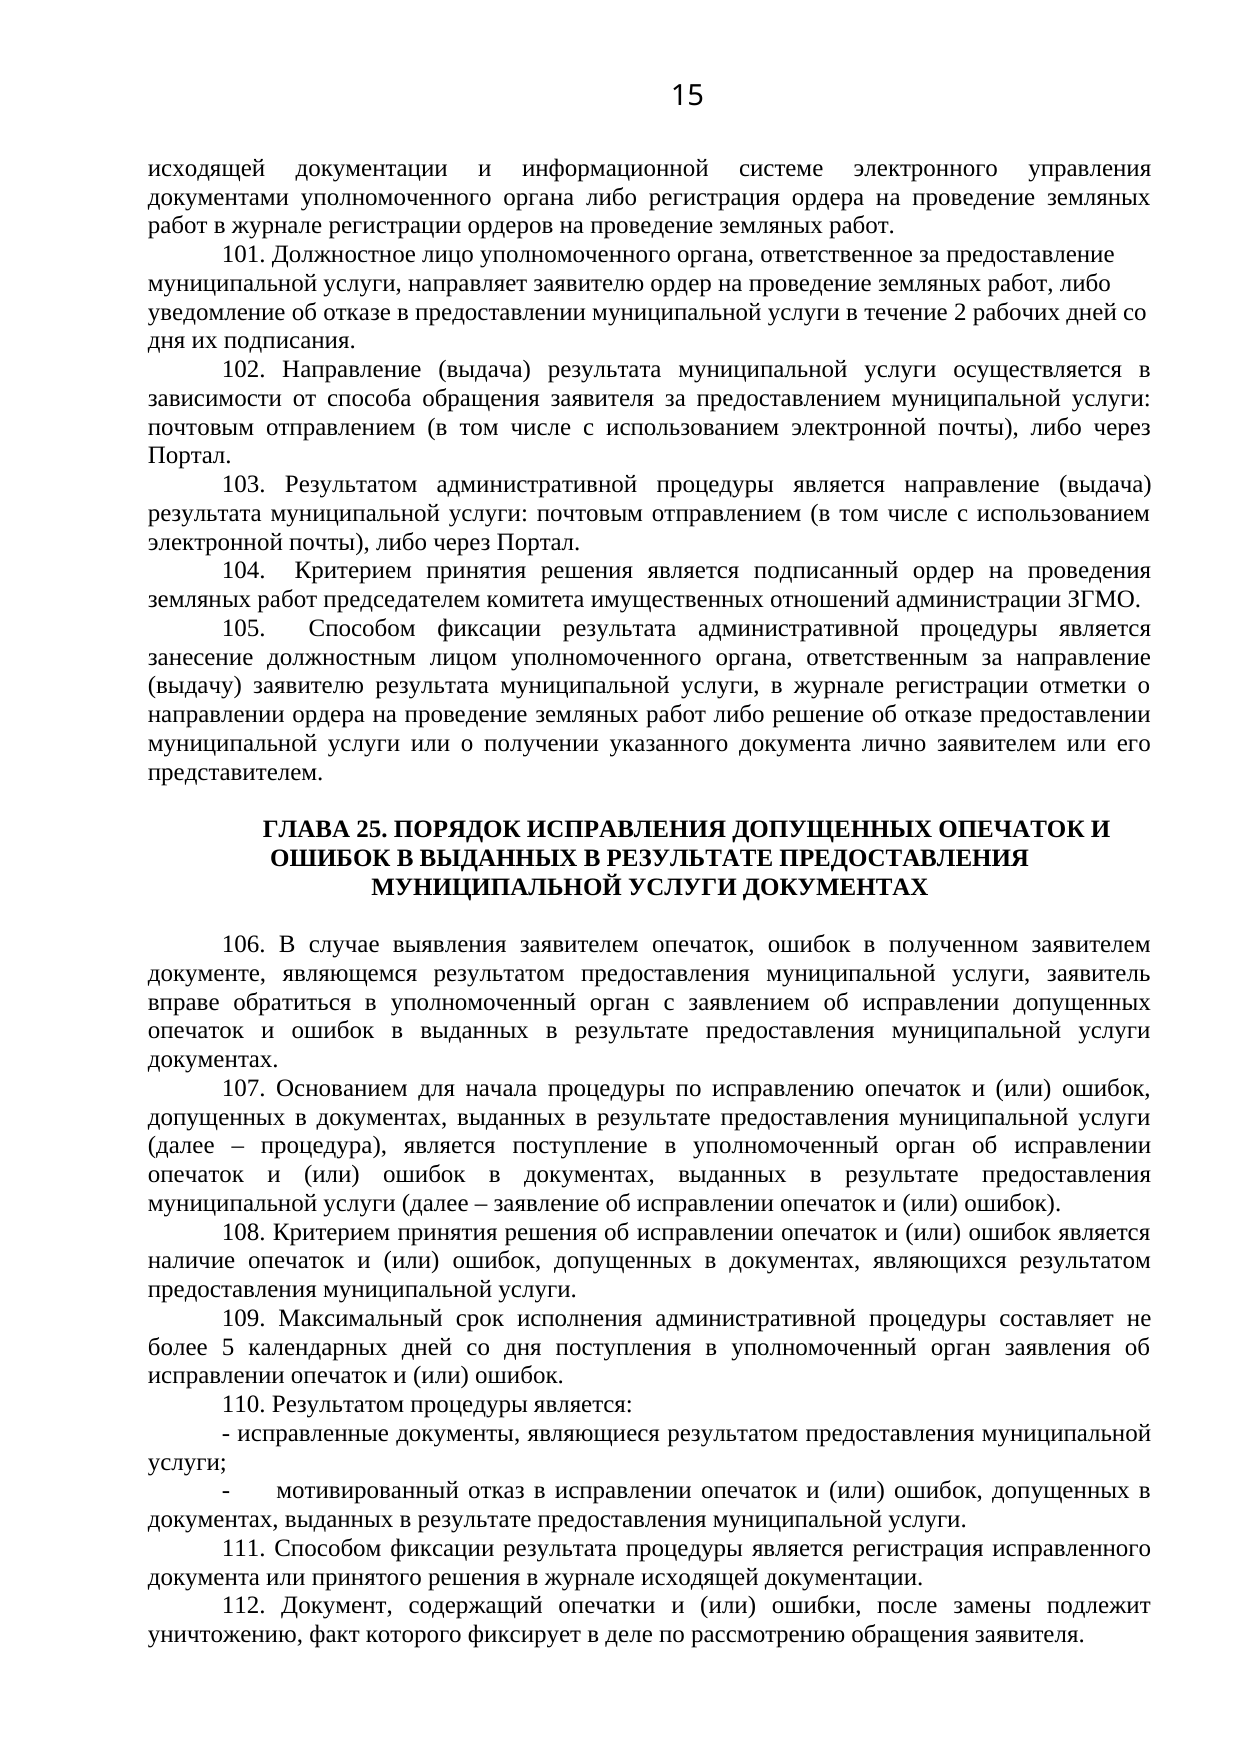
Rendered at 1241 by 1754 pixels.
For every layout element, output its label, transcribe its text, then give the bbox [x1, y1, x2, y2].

text 105. Способом фиксации результата административной процедуры является занесение должностным лицом уполномоченного органа, ответственным за направление (выдачу) заявителю результата муниципальной услуги, в журнале регистрации отметки о направлении ордера на проведение земляных работ либо решение об отказе предоставлении муниципальной услуги или о получении указанного документа лично заявителем или его представителем. [148, 613, 1152, 786]
text 110. Результатом процедуры является: [148, 1389, 1152, 1418]
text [148, 153, 1152, 239]
text 101. Должностное лицо уполномоченного органа, ответственное за предоставление муниципальной услуги, направляет заявителю ордер на проведение земляных работ, либо уведомление об отказе в предоставлении муниципальной услуги в течение 2 рабочих дней со дня их подписания. [148, 239, 1152, 354]
text 108. Критерием принятия решения об исправлении опечаток и (или) ошибок является наличие опечаток и (или) ошибок, допущенных в документах, являющихся результатом предоставления муниципальной услуги. [148, 1217, 1152, 1303]
text 111. Способом фиксации результата процедуры является регистрация исправленного документа или принятого решения в журнале исходящей документации. [148, 1533, 1152, 1591]
text ГЛАВА 25. ПОРЯДОК ИСПРАВЛЕНИЯ ДОПУЩЕННЫХ ОПЕЧАТОК И ОШИБОК В ВЫДАННЫХ В РЕЗУЛЬТАТЕ ПРЕДОСТАВЛЕНИЯ МУНИЦИПАЛЬНОЙ УСЛУГИ ДОКУМЕНТАХ [148, 814, 1152, 901]
text 102. Направление (выдача) результата муниципальной услуги осуществляется в зависимости от способа обращения заявителя за предоставлением муниципальной услуги: почтовым отправлением (в том числе с использованием электронной почты), либо через Портал. [148, 354, 1152, 469]
text 107. Основанием для начала процедуры по исправлению опечаток и (или) ошибок, допущенных в документах, выданных в результате предоставления муниципальной услуги (далее – процедура), является поступление в уполномоченный орган об исправлении опечаток и (или) ошибок в документах, выданных в результате предоставления муниципальной услуги (далее – заявление об исправлении опечаток и (или) ошибок). [148, 1073, 1152, 1217]
text 104. Критерием принятия решения является подписанный ордер на проведения земляных работ председателем комитета имущественных отношений администрации ЗГМО. [148, 556, 1152, 613]
text - исправленные документы, являющиеся результатом предоставления муниципальной услуги; [148, 1418, 1152, 1476]
text - мотивированный отказ в исправлении опечаток и (или) ошибок, допущенных в документах, выданных в результате предоставления муниципальной услуги. [148, 1476, 1152, 1533]
text 109. Максимальный срок исполнения административной процедуры составляет не более 5 календарных дней со дня поступления в уполномоченный орган заявления об исправлении опечаток и (или) ошибок. [148, 1303, 1152, 1389]
text 112. Документ, содержащий опечатки и (или) ошибки, после замены подлежит уничтожению, факт которого фиксирует в деле по рассмотрению обращения заявителя. [148, 1591, 1152, 1648]
text 103. Результатом административной процедуры является направление (выдача) результата муниципальной услуги: почтовым отправлением (в том числе с использованием электронной почты), либо через Портал. [148, 469, 1152, 556]
text 106. В случае выявления заявителем опечаток, ошибок в полученном заявителем документе, являющемся результатом предоставления муниципальной услуги, заявитель вправе обратиться в уполномоченный орган с заявлением об исправлении допущенных опечаток и ошибок в выданных в результате предоставления муниципальной услуги документах. [148, 929, 1152, 1073]
